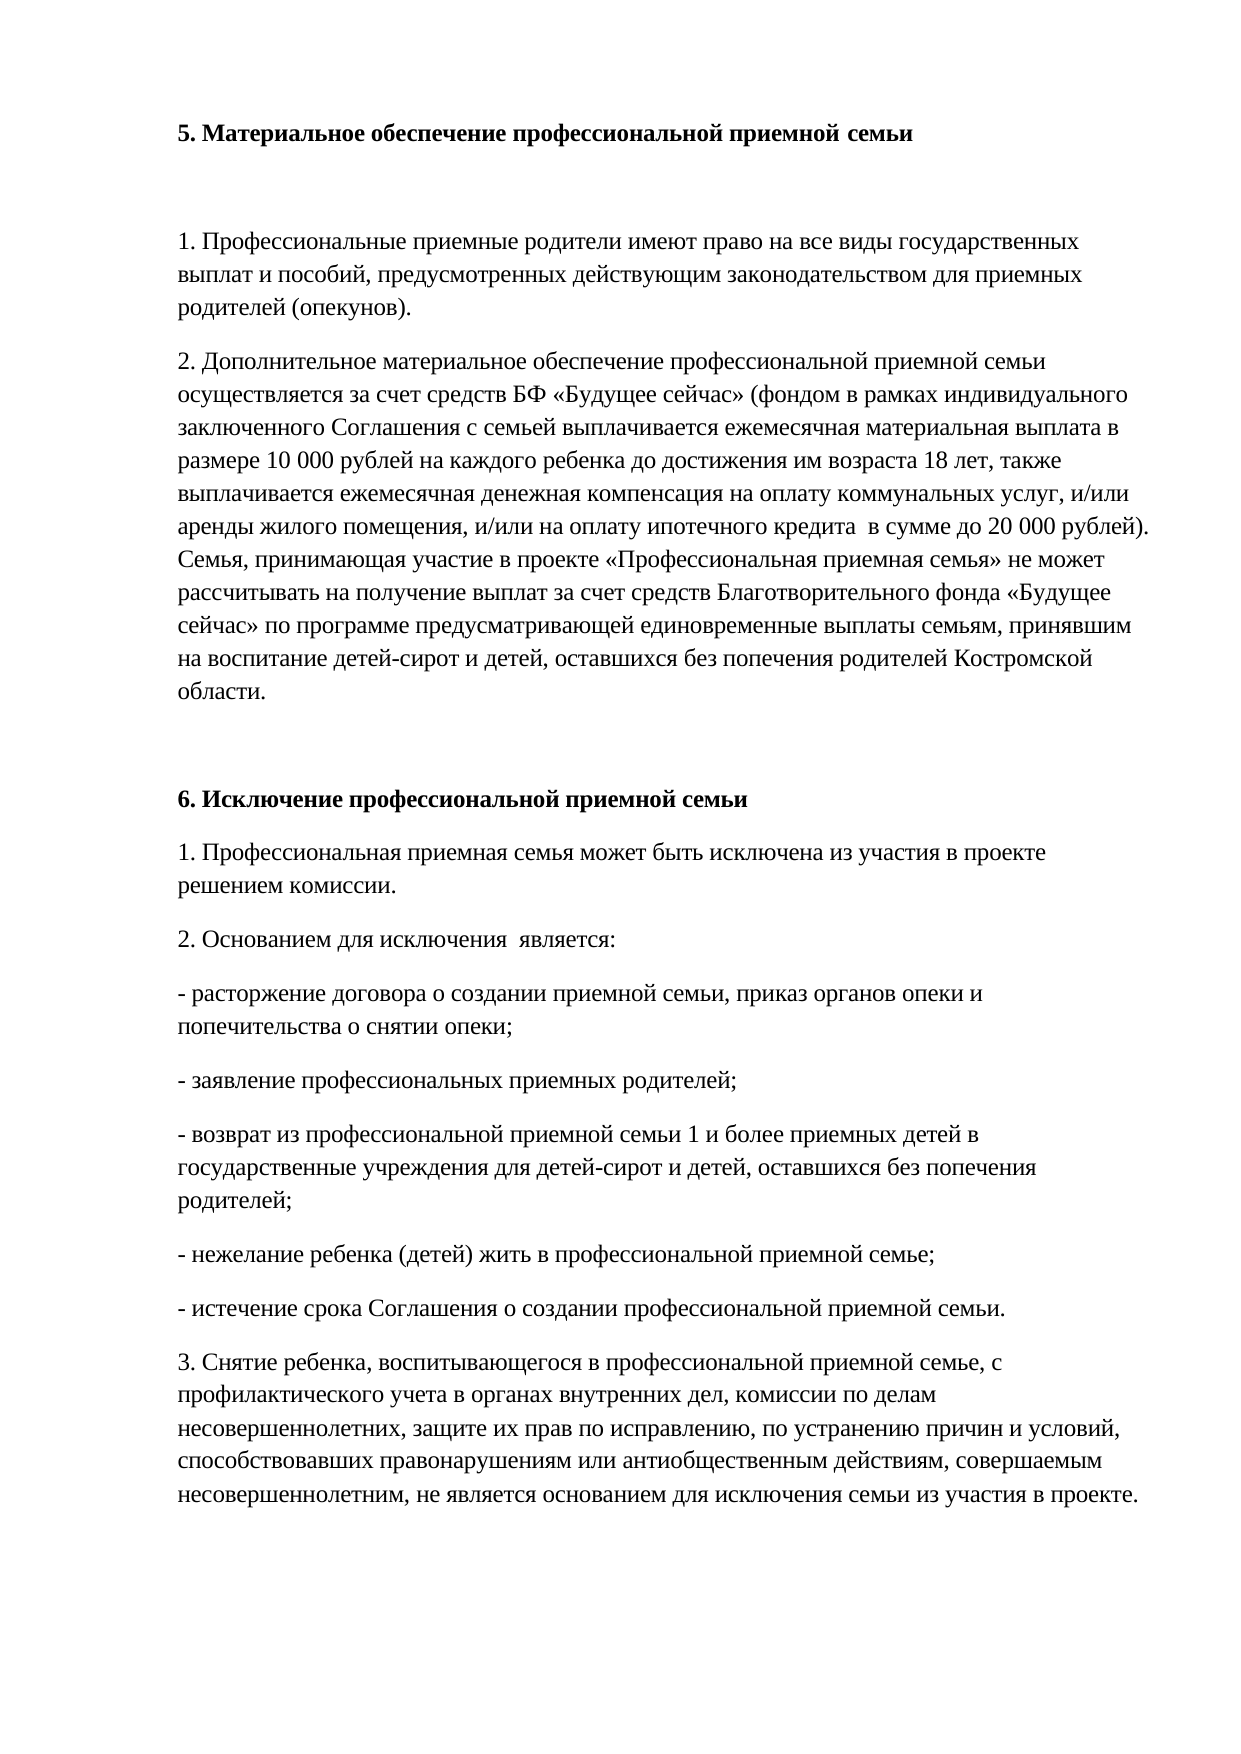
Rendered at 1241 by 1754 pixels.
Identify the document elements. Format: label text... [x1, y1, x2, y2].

text - возврат из профессиональной приемной семьи 1 и более приемных детей в государственные учреждения для детей-сирот и детей, оставшихся без попечения родителей; [177, 1119, 1152, 1214]
text - расторжение договора о создании приемной семьи, приказ органов опеки и попечительства о снятии опеки; [177, 978, 1152, 1040]
text 6. Исключение профессиональной приемной семьи [177, 784, 1152, 812]
text 5. Материальное обеспечение профессиональной приемной семьи [177, 118, 1152, 147]
text 2. Основанием для исключения является: [177, 924, 1152, 953]
text - заявление профессиональных приемных родителей; [177, 1065, 1152, 1094]
text - нежелание ребенка (детей) жить в профессиональной приемной семье; [177, 1239, 1152, 1268]
text - истечение срока Соглашения о создании профессиональной приемной семьи. [177, 1293, 1152, 1321]
text 2. Дополнительное материальное обеспечение профессиональной приемной семьи осуществляется за счет средств БФ «Будущее сейчас» (фондом в рамках индивидуального заключенного Соглашения с семьей выплачивается ежемесячная материальная выплата в размере 10 000 рублей на каждого ребенка до достижения им возраста 18 лет, также выплачивается ежемесячная денежная компенсация на оплату коммунальных услуг, и/или аренды жилого помещения, и/или на оплату ипотечного кредита в сумме до 20 000 рублей). Семья, принимающая участие в проекте «Профессиональная приемная семья» не может рассчитывать на получение выплат за счет средств Благотворительного фонда «Будущее сейчас» по программе предусматривающей единовременные выплаты семьям, принявшим на воспитание детей-сирот и детей, оставшихся без попечения родителей Костромской области. [177, 346, 1152, 705]
text 1. Профессиональные приемные родители имеют право на все виды государственных выплат и пособий, предусмотренных действующим законодательством для приемных родителей (опекунов). [177, 226, 1152, 321]
text 1. Профессиональная приемная семья может быть исключена из участия в проекте решением комиссии. [177, 837, 1152, 899]
text 3. Снятие ребенка, воспитывающегося в профессиональной приемной семье, с профилактического учета в органах внутренних дел, комиссии по делам несовершеннолетних, защите их прав по исправлению, по устранению причин и условий, способствовавших правонарушениям или антиобщественным действиям, совершаемым несовершеннолетним, не является основанием для исключения семьи из участия в проекте. [177, 1347, 1152, 1507]
